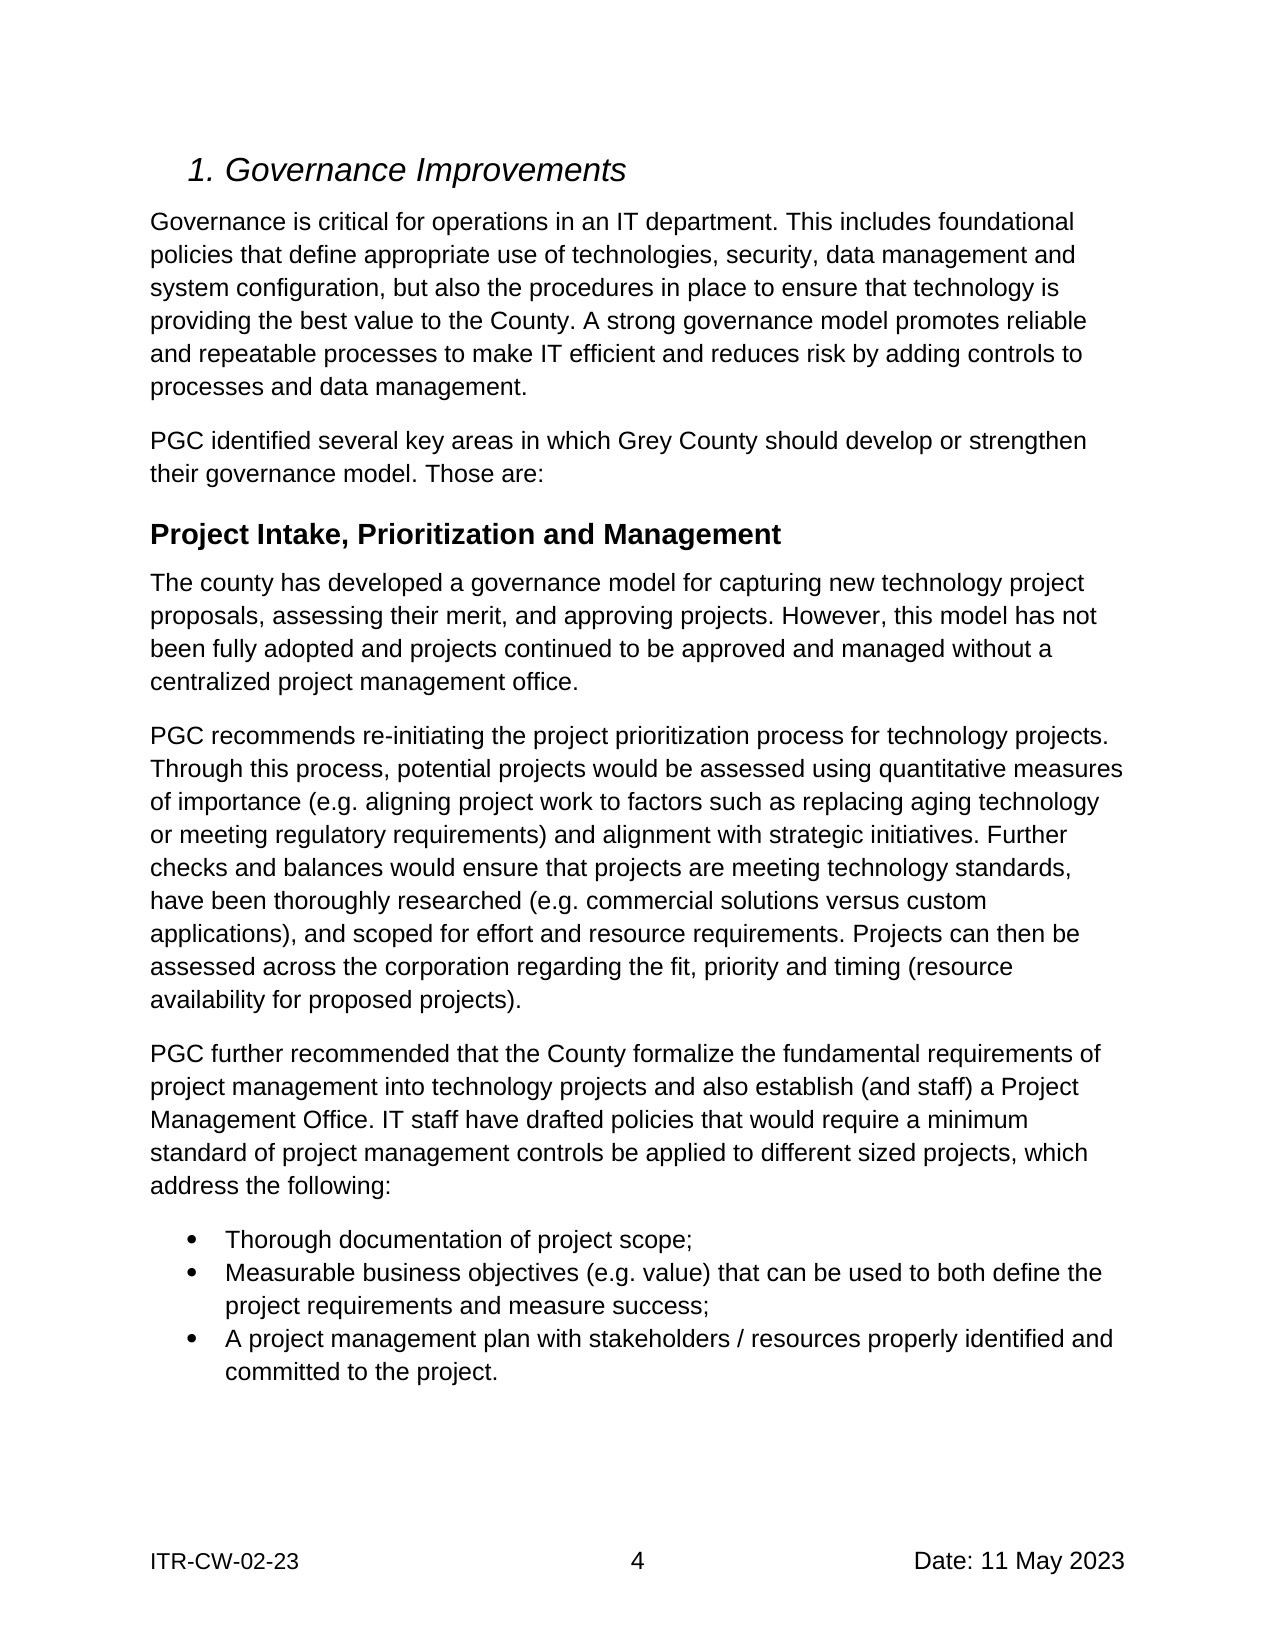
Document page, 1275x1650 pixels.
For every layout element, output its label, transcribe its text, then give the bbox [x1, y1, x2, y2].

text PGC identified several key areas in which Grey County should develop or strengthen their governance model. Those are: [150, 426, 1125, 487]
text PGC further recommended that the County formalize the fundamental requirements of project management into technology projects and also establish (and staff) a Project Management Office. IT staff have drafted policies that would require a minimum standard of project management controls be applied to different sized projects, which address the following: [150, 1039, 1125, 1199]
list A project management plan with stakeholders / resources properly identified and committed to the project. [187, 1324, 1125, 1386]
subtitle Governance Improvements [187, 150, 1125, 188]
text PGC recommends re-initiating the project prioritization process for technology projects. Through this process, potential projects would be assessed using quantitative measures of importance (e.g. aligning project work to factors such as replacing aging technology or meeting regulatory requirements) and alignment with strategic initiatives. Further checks and balances would ensure that projects are meeting technology standards, have been thoroughly researched (e.g. commercial solutions versus custom applications), and scoped for effort and resource requirements. Projects can then be assessed across the corporation regarding the fit, priority and timing (resource availability for proposed projects). [150, 721, 1125, 1013]
text Governance is critical for operations in an IT department. This includes foundational policies that define appropriate use of technologies, security, data management and system configuration, but also the procedures in place to ensure that technology is providing the best value to the County. A strong governance model promotes reliable and repeatable processes to make IT efficient and reduces risk by adding controls to processes and data management. [150, 207, 1125, 401]
list Thorough documentation of project scope; [187, 1224, 1125, 1253]
list Measurable business objectives (e.g. value) that can be used to both define the project requirements and measure success; [187, 1258, 1125, 1319]
text The county has developed a governance model for capturing new technology project proposals, assessing their merit, and approving projects. However, this model has not been fully adopted and projects continued to be approved and managed without a centralized project management office. [150, 568, 1125, 696]
subtitle Project Intake, Prioritization and Management [150, 517, 1125, 550]
